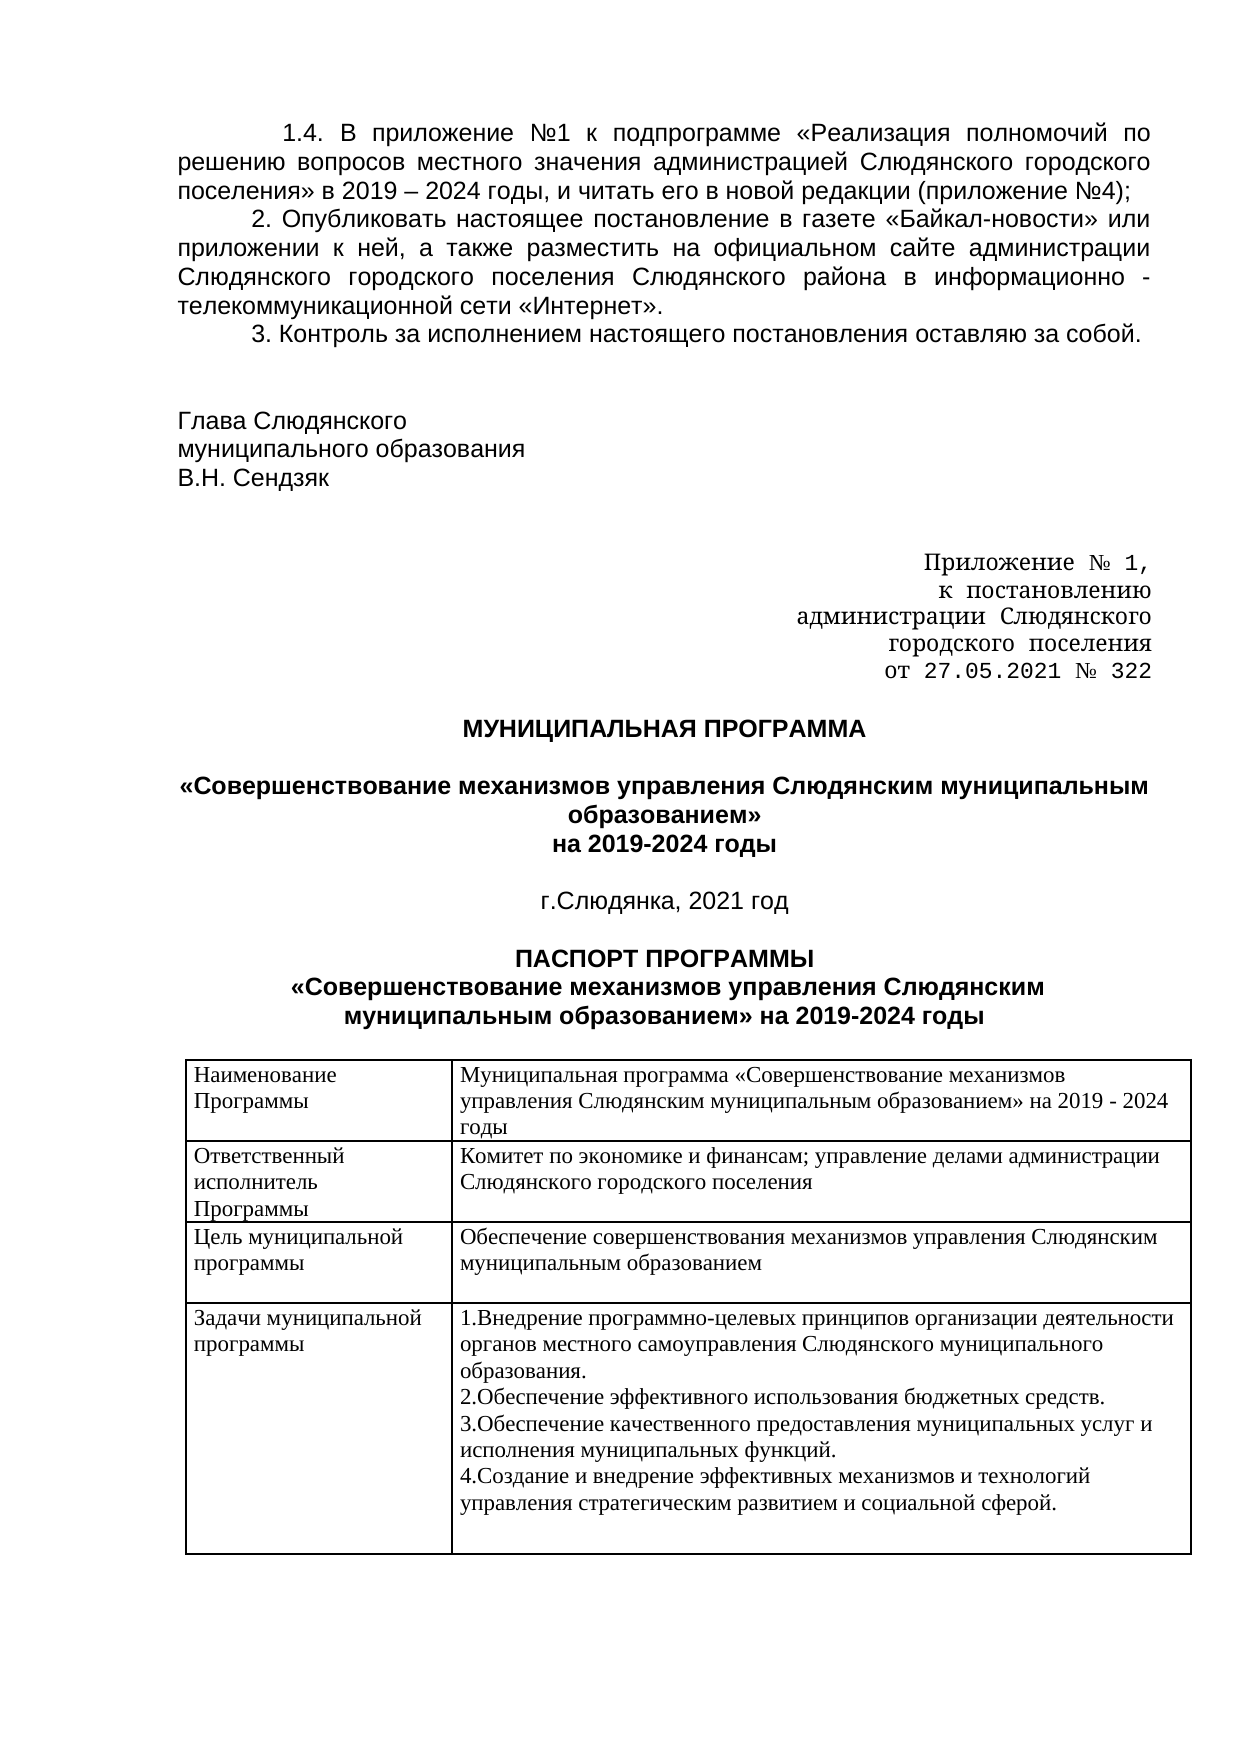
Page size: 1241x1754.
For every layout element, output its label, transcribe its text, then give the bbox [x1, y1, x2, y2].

table_cell Комитет по экономике и финансам; управление делами администрации Слюдянского городского поселения [453, 1142, 1190, 1221]
text к постановлению [738, 578, 1152, 604]
table_header Муниципальная программа «Совершенствование механизмов управления Слюдянским муниципальным образованием» на 2019 - 2024 годы [453, 1061, 1190, 1140]
text г.Слюдянка, 2021 год [177, 886, 1152, 915]
table_cell Цель муниципальной программы [187, 1223, 451, 1302]
text МУНИЦИПАЛЬНАЯ ПРОГРАММА [177, 714, 1152, 742]
table_cell Ответственный исполнитель Программы [187, 1142, 451, 1221]
table_cell Обеспечение совершенствования механизмов управления Слюдянским муниципальным образованием [453, 1223, 1190, 1302]
text «Совершенствование механизмов управления Слюдянским муниципальным образованием» на 2019-2024 годы [177, 972, 1152, 1030]
text муниципального образования [177, 434, 1152, 463]
text 3. Контроль за исполнением настоящего постановления оставляю за собой. [177, 319, 1152, 348]
table_cell 1.Внедрение программно-целевых принципов организации деятельности органов местного самоуправления Слюдянского муниципального образования. 2.Обеспечение эффективного использования бюджетных средств. 3.Обеспечение качественного предоставления муниципальных услуг и исполнения муниципальных функций. 4.Создание и внедрение эффективных механизмов и технологий управления стратегическим развитием и социальной сферой. [453, 1304, 1190, 1553]
text 1.4. В приложение №1 к подпрограмме «Реализация полномочий по решению вопросов местного значения администрацией Слюдянского городского поселения» в 2019 – 2024 годы, и читать его в новой редакции (приложение №4); [177, 118, 1152, 204]
table_cell Задачи муниципальной программы [187, 1304, 451, 1553]
text «Совершенствование механизмов управления Слюдянским муниципальным образованием» [177, 771, 1152, 829]
text городского поселения [738, 630, 1152, 657]
text на 2019-2024 годы [177, 829, 1152, 857]
text Глава Слюдянского [177, 406, 1152, 434]
text администрации Слюдянского [738, 604, 1152, 630]
text от 27.05.2021 № 322 [177, 657, 1152, 685]
text 2. Опубликовать настоящее постановление в газете «Байкал-новости» или приложении к ней, а также разместить на официальном сайте администрации Слюдянского городского поселения Слюдянского района в информационно - телекоммуникационной сети «Интернет». [177, 204, 1152, 319]
text Приложение № 1, [177, 549, 1152, 578]
text ПАСПОРТ ПРОГРАММЫ [177, 944, 1152, 972]
table_header Наименование Программы [187, 1061, 451, 1140]
text В.Н. Сендзяк [177, 463, 1152, 492]
